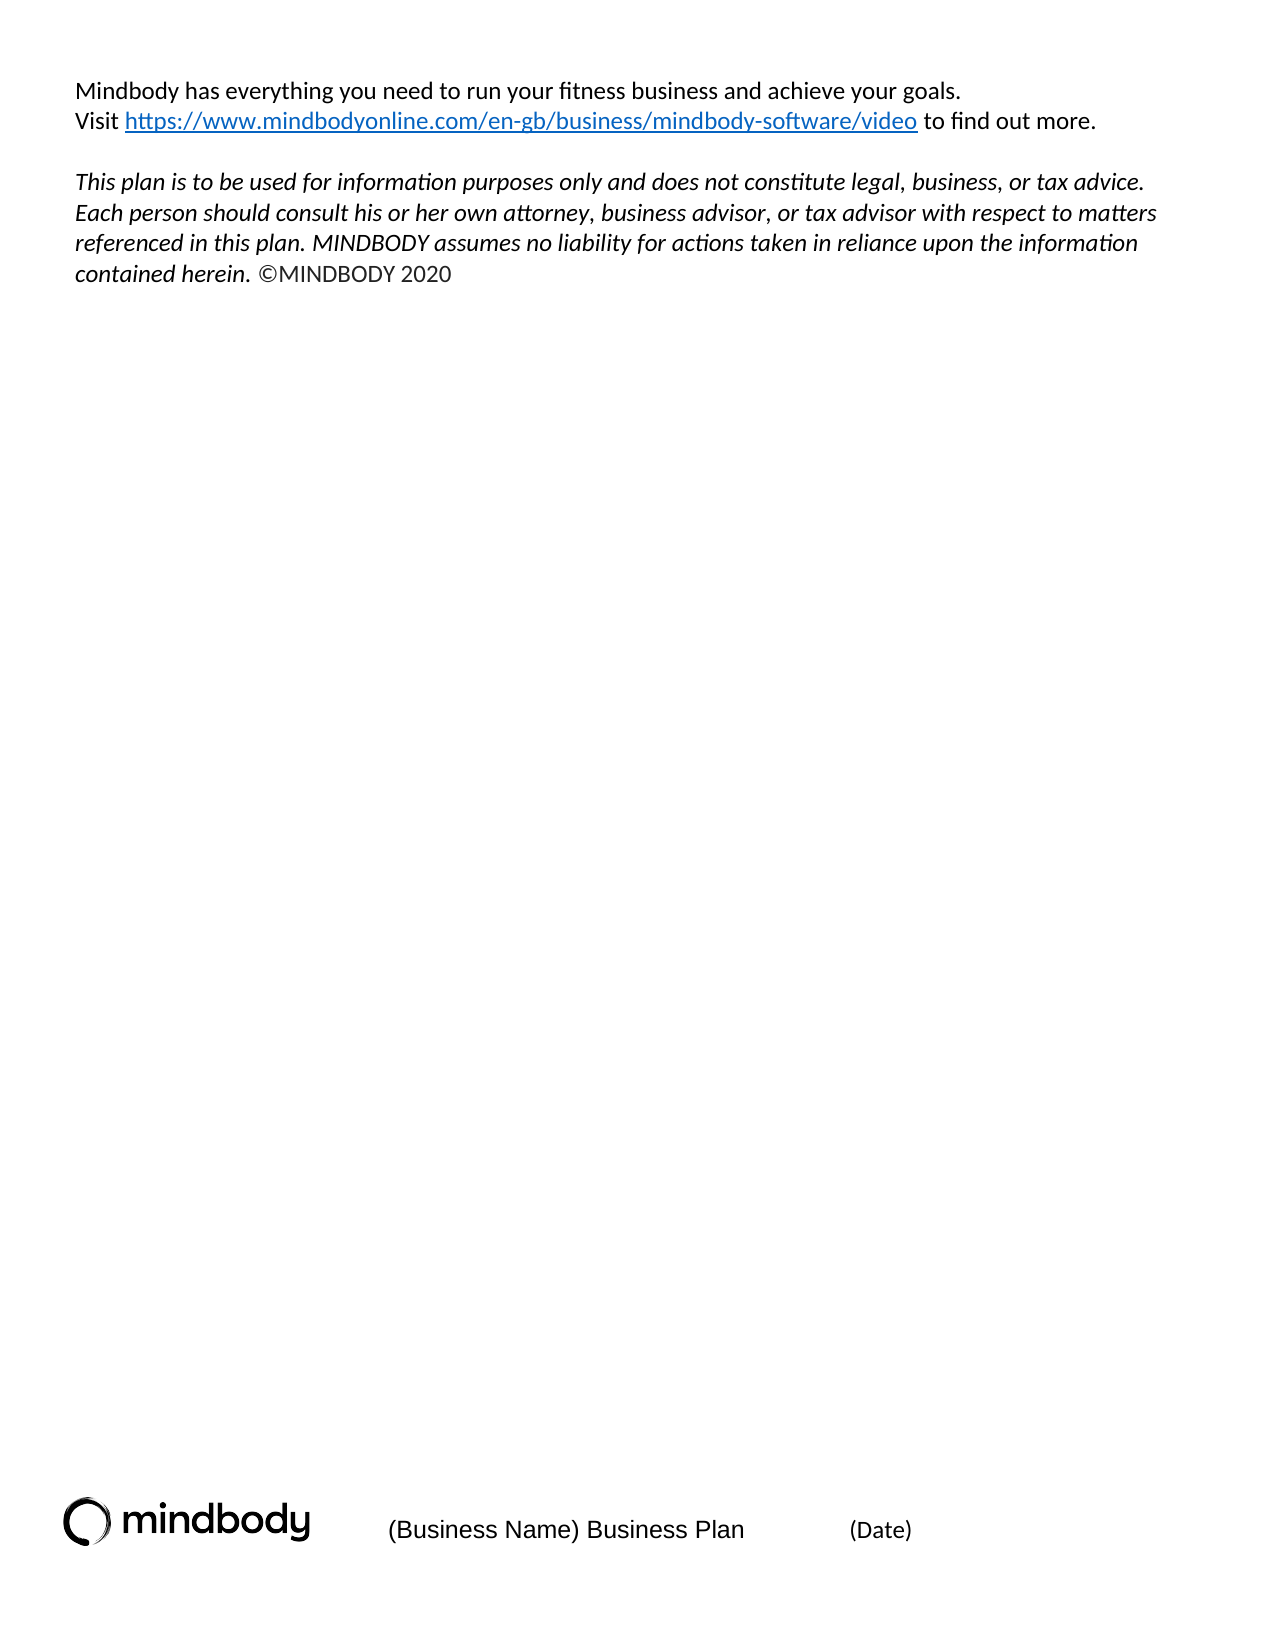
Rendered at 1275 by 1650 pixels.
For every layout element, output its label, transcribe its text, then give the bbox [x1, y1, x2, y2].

text This plan is to be used for information purposes only and does not constitute legal, business, or tax advice. Each person should consult his or her own attorney, business advisor, or tax advisor with respect to matters referenced in this plan. MINDBODY assumes no liability for actions taken in reliance upon the information contained herein. ©MINDBODY 2020 [75, 167, 1200, 289]
text Visit https://www.mindbodyonline.com/en-gb/business/mindbody-software/video to find out more. [75, 106, 1200, 136]
picture [63, 1497, 310, 1546]
text Mindbody has everything you need to run your fitness business and achieve your goals. [75, 75, 1200, 106]
